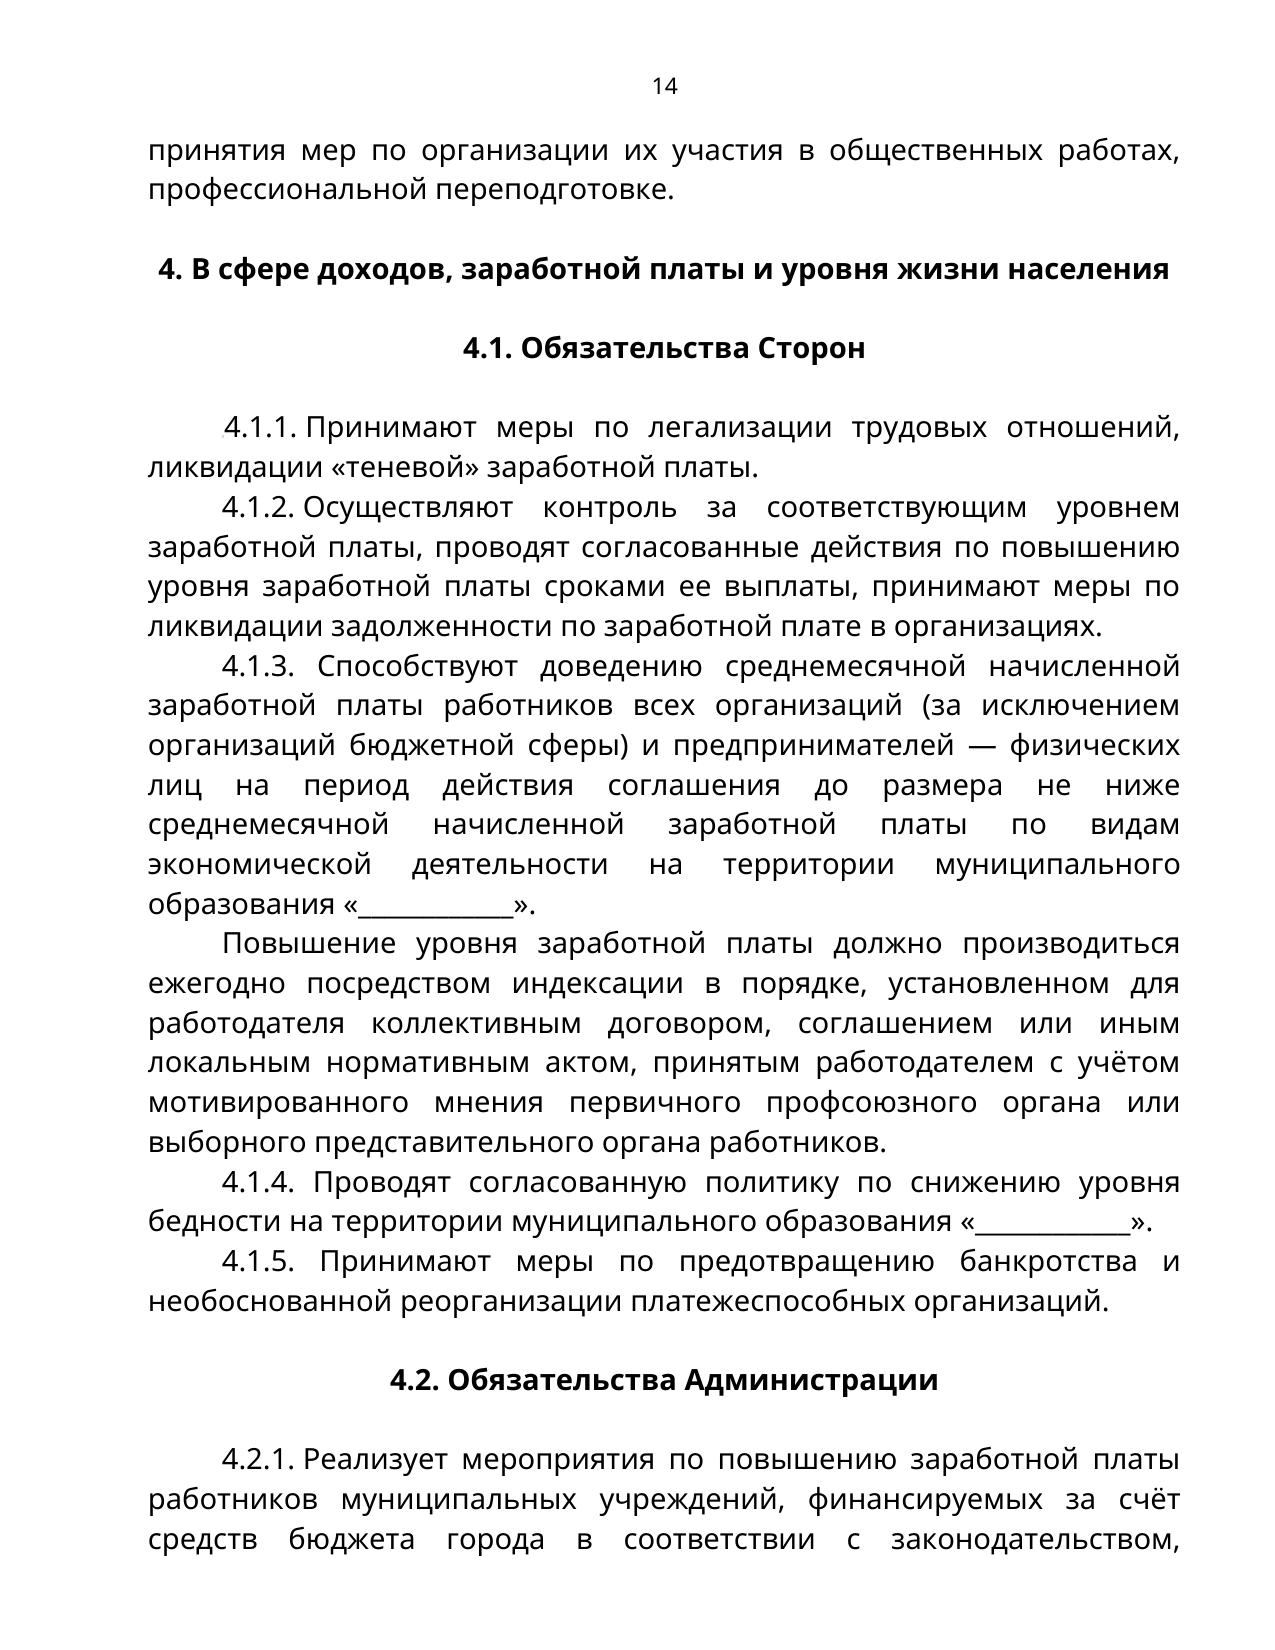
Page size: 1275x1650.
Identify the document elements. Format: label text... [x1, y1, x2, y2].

text 4.1.1. Принимают меры по легализации трудовых отношений, ликвидации «теневой» заработной платы. [148, 407, 1181, 486]
subtitle 4.1. Обязательства Сторон [148, 327, 1181, 367]
text 4.1.2. Осуществляют контроль за соответствующим уровнем заработной платы, проводят согласованные действия по повышению уровня заработной платы сроками ее выплаты, принимают меры по ликвидации задолженности по заработной плате в организациях. [148, 486, 1181, 645]
text Повышение уровня заработной платы должно производиться ежегодно посредством индексации в порядке, установленном для работодателя коллективным договором, соглашением или иным локальным нормативным актом, принятым работодателем с учётом мотивированного мнения первичного профсоюзного органа или выборного представительного органа работников. [148, 923, 1181, 1161]
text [148, 129, 1181, 208]
text 4. В сфере доходов, заработной платы и уровня жизни населения [148, 248, 1181, 288]
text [148, 1439, 1181, 1558]
text 4.1.5. Принимают меры по предотвращению банкротства и необоснованной реорганизации платежеспособных организаций. [148, 1240, 1181, 1319]
text 4.1.4. Проводят согласованную политику по снижению уровня бедности на территории муниципального образования «____________». [148, 1161, 1181, 1240]
subtitle 4.2. Обязательства Администрации [148, 1359, 1181, 1399]
text 4.1.3. Способствуют доведению среднемесячной начисленной заработной платы работников всех организаций (за исключением организаций бюджетной сферы) и предпринимателей — физических лиц на период действия соглашения до размера не ниже среднемесячной начисленной заработной платы по видам экономической деятельности на территории муниципального образования «____________». [148, 645, 1181, 923]
